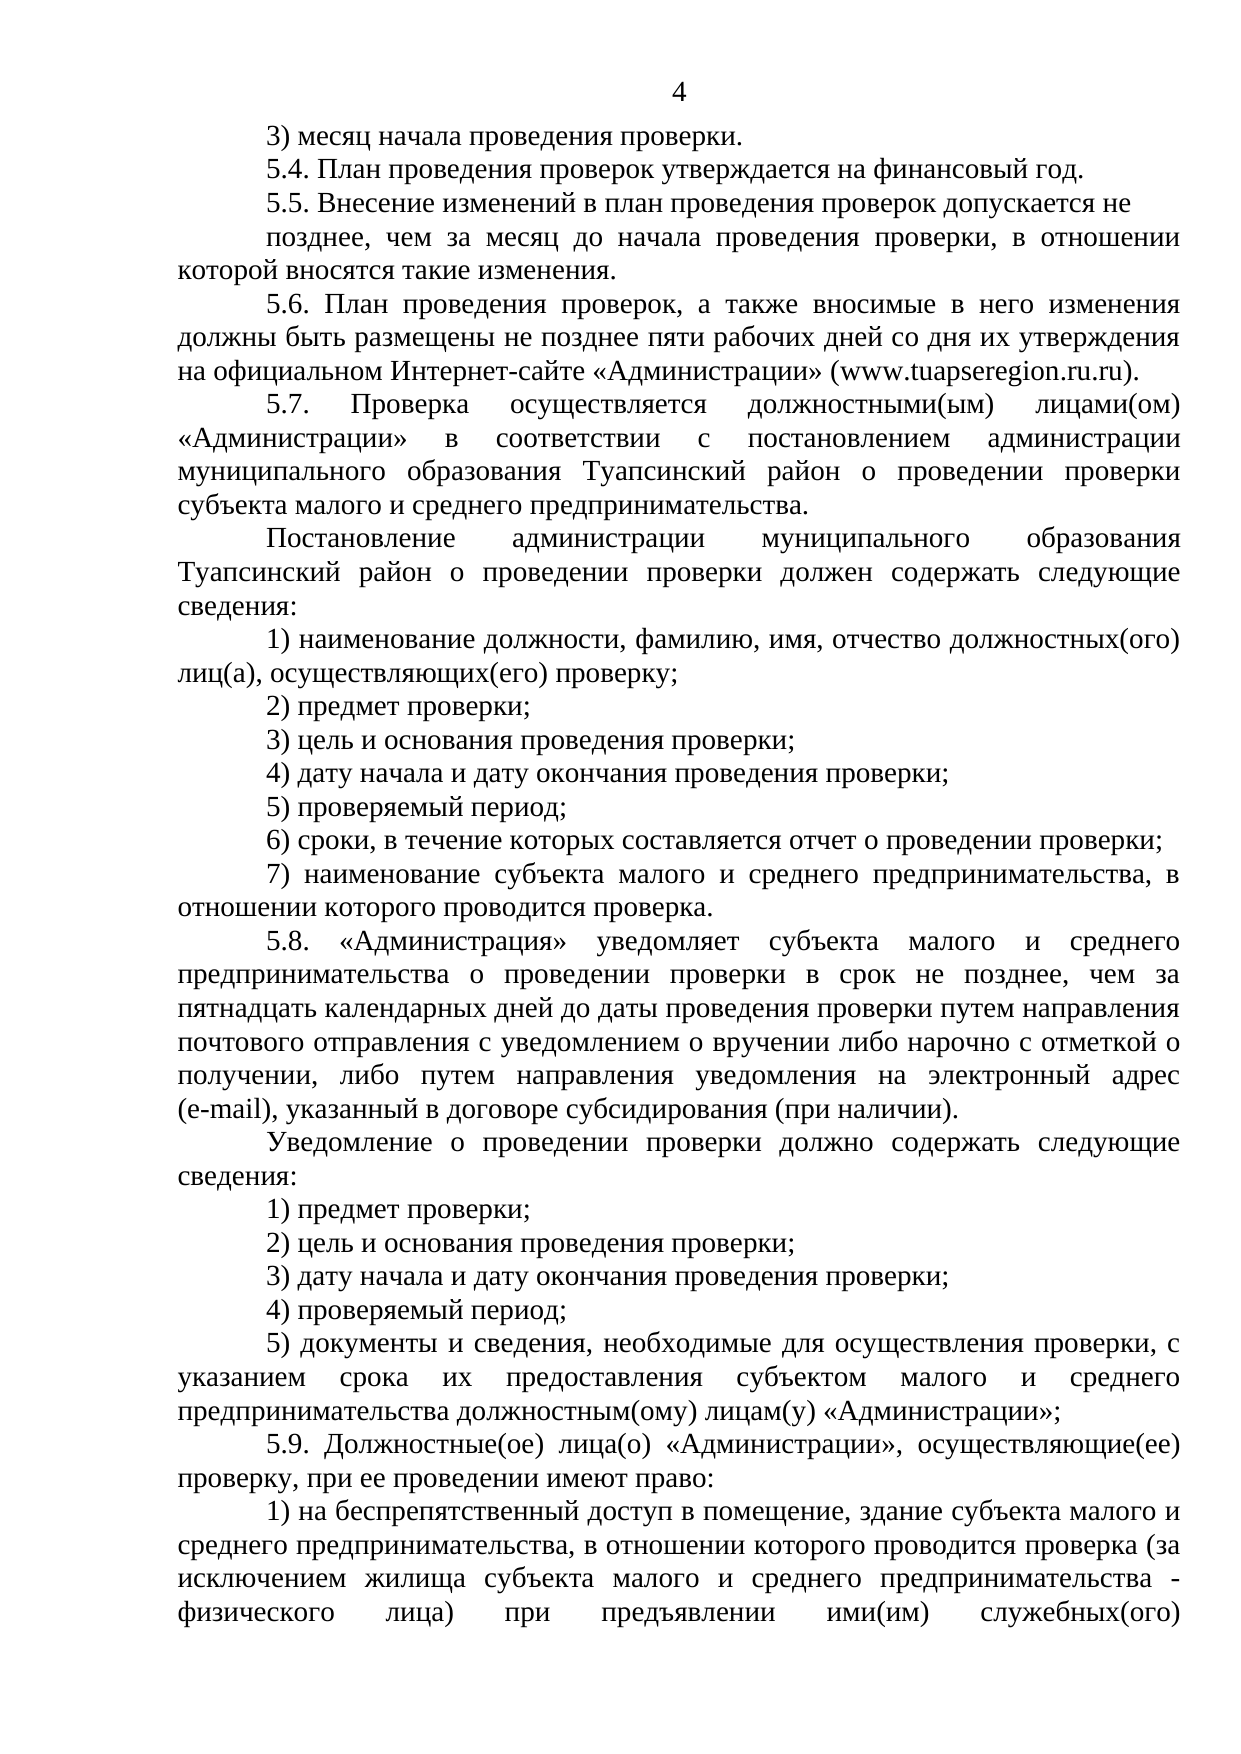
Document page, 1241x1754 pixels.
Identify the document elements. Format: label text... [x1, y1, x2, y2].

text 4) дату начала и дату окончания проведения проверки; [177, 755, 1181, 789]
text Уведомление о проведении проверки должно содержать следующие сведения: [177, 1124, 1181, 1191]
text 5.7. Проверка осуществляется должностными(ым) лицами(ом) «Администрации» в соответствии с постановлением администрации муниципального образования Туапсинский район о проведении проверки субъекта малого и среднего предпринимательства. [177, 386, 1181, 521]
text 2) цель и основания проведения проверки; [177, 1225, 1181, 1258]
text 3) дату начала и дату окончания проведения проверки; [177, 1258, 1181, 1292]
text 5.8. «Администрация» уведомляет субъекта малого и среднего предпринимательства о проведении проверки в срок не позднее, чем за пятнадцать календарных дней до даты проведения проверки путем направления почтового отправления с уведомлением о вручении либо нарочно с отметкой о получении, либо путем направления уведомления на электронный адрес (e-mail), указанный в договоре субсидирования (при наличии). [177, 923, 1181, 1124]
text позднее, чем за месяц до начала проведения проверки, в отношении которой вносятся такие изменения. [177, 219, 1181, 286]
text 4) проверяемый период; [177, 1292, 1181, 1326]
text 1) наименование должности, фамилию, имя, отчество должностных(ого) лиц(а), осуществляющих(его) проверку; [177, 621, 1181, 688]
text 1) предмет проверки; [177, 1191, 1181, 1225]
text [177, 1493, 1181, 1627]
text 2) предмет проверки; [177, 688, 1181, 722]
text 3) месяц начала проведения проверки. [177, 118, 1181, 152]
text 7) наименование субъекта малого и среднего предпринимательства, в отношении которого проводится проверка. [177, 856, 1181, 923]
text 5.6. План проведения проверок, а также вносимые в него изменения должны быть размещены не позднее пяти рабочих дней со дня их утверждения на официальном Интернет-сайте «Администрации» (www.tuapseregion.ru.ru). [177, 286, 1181, 386]
text 6) сроки, в течение которых составляется отчет о проведении проверки; [177, 822, 1181, 856]
text 5.9. Должностные(ое) лица(о) «Администрации», осуществляющие(ее) проверку, при ее проведении имеют право: [177, 1426, 1181, 1493]
text 5) документы и сведения, необходимые для осуществления проверки, с указанием срока их предоставления субъектом малого и среднего предпринимательства должностным(ому) лицам(у) «Администрации»; [177, 1326, 1181, 1426]
text Постановление администрации муниципального образования Туапсинский район о проведении проверки должен содержать следующие сведения: [177, 521, 1181, 621]
text 5) проверяемый период; [177, 789, 1181, 822]
text 3) цель и основания проведения проверки; [177, 722, 1181, 755]
text 5.5. Внесение изменений в план проведения проверок допускается не [177, 185, 1181, 219]
text 5.4. План проведения проверок утверждается на финансовый год. [177, 152, 1181, 185]
